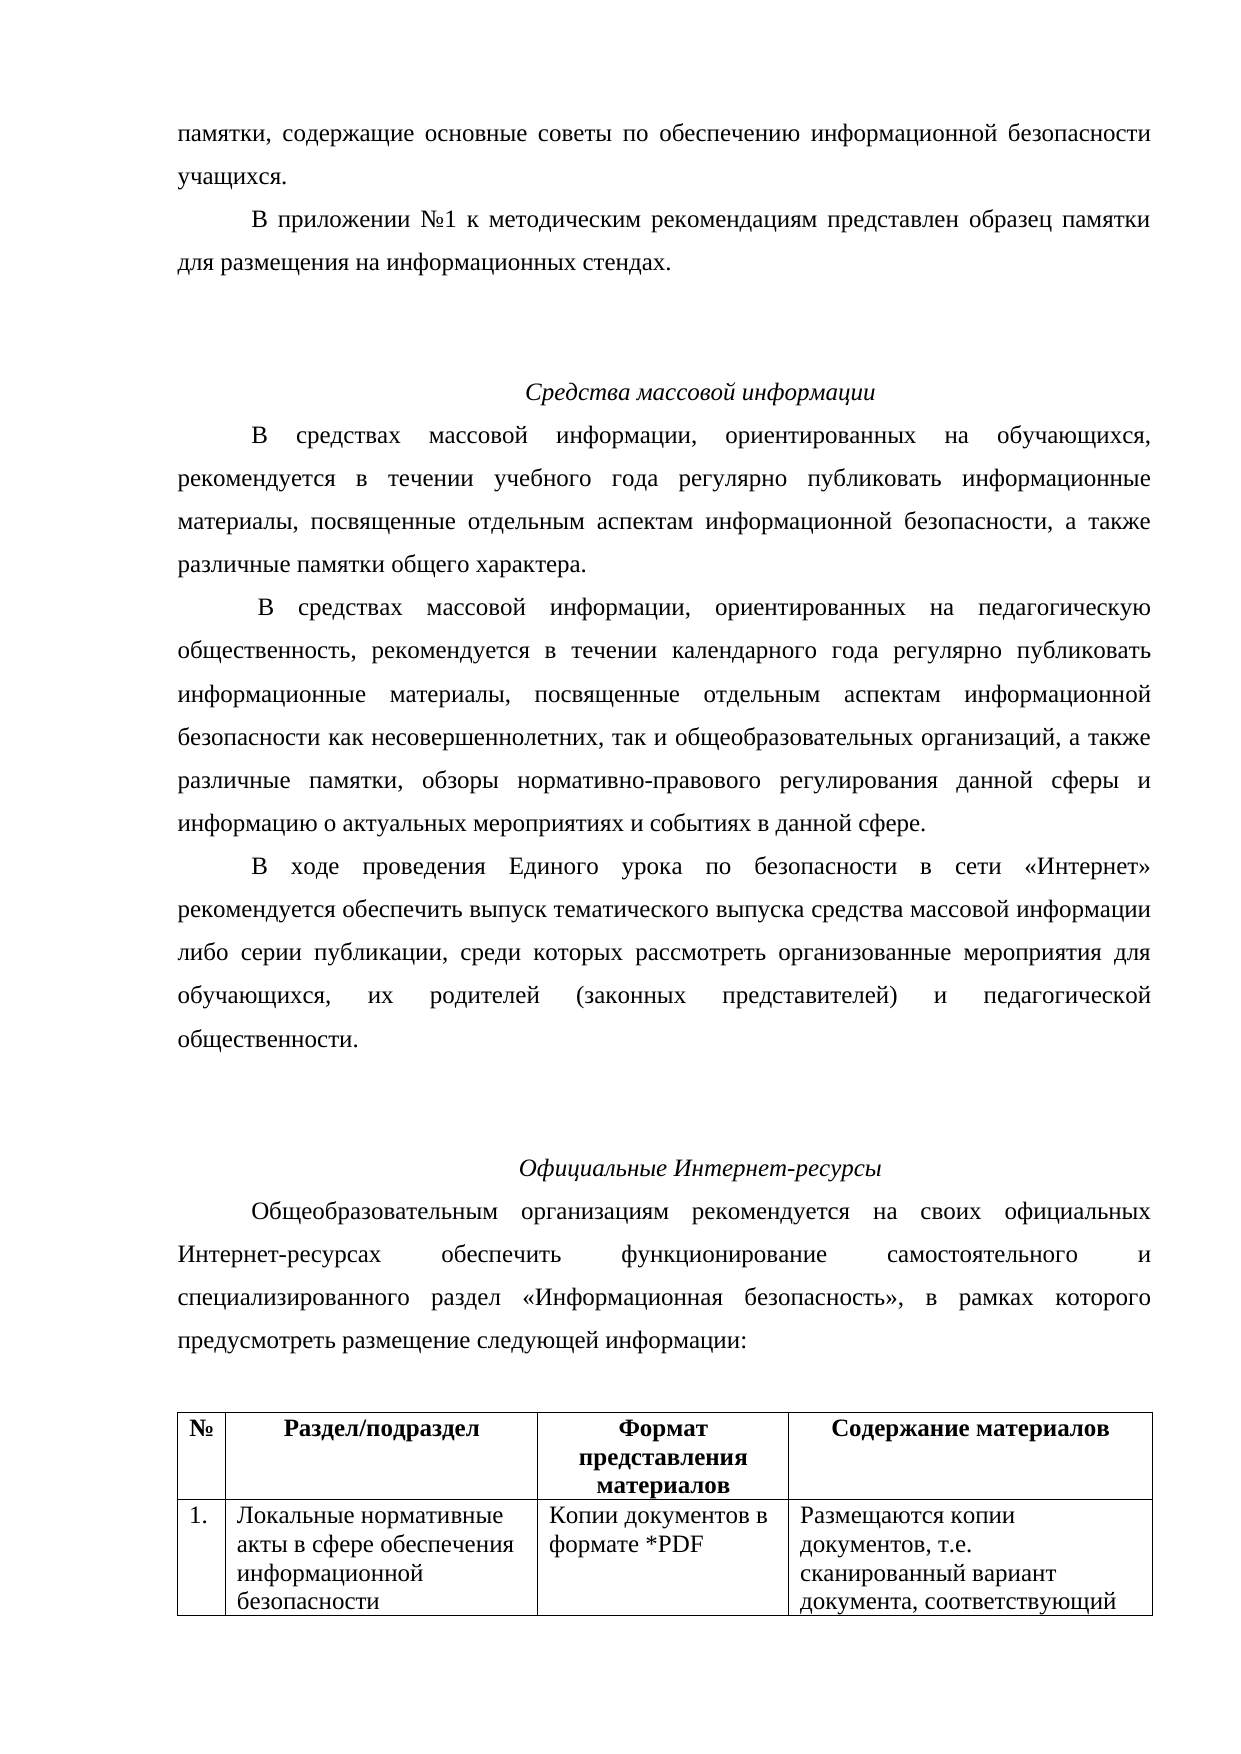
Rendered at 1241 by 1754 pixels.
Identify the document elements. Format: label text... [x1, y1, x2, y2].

text Средства массовой информации [177, 377, 1152, 406]
text Общеобразовательным организациям рекомендуется на своих официальных Интернет-ресурсах обеспечить функционирование самостоятельного и специализированного раздел «Информационная безопасность», в рамках которого предусмотреть размещение следующей информации: [177, 1196, 1152, 1354]
text В ходе проведения Единого урока по безопасности в сети «Интернет» рекомендуется обеспечить выпуск тематического выпуска средства массовой информации либо серии публикации, среди которых рассмотреть организованные мероприятия для обучающихся, их родителей (законных представителей) и педагогической общественности. [177, 851, 1152, 1052]
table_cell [538, 1500, 788, 1615]
table_header № [178, 1413, 225, 1499]
table_cell 1. [178, 1500, 225, 1615]
table_header Формат представления материалов [538, 1413, 788, 1499]
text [177, 118, 1152, 190]
text В приложении №1 к методическим рекомендациям представлен образец памятки для размещения на информационных стендах. [177, 204, 1152, 276]
text Официальные Интернет-ресурсы [177, 1153, 1152, 1182]
text В средствах массовой информации, ориентированных на обучающихся, рекомендуется в течении учебного года регулярно публиковать информационные материалы, посвященные отдельным аспектам информационной безопасности, а также различные памятки общего характера. [177, 420, 1152, 578]
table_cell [226, 1500, 537, 1615]
text В средствах массовой информации, ориентированных на педагогическую общественность, рекомендуется в течении календарного года регулярно публиковать информационные материалы, посвященные отдельным аспектам информационной безопасности как несовершеннолетних, так и общеобразовательных организаций, а также различные памятки, обзоры нормативно-правового регулирования данной сферы и информацию о актуальных мероприятиях и событиях в данной сфере. [177, 592, 1152, 837]
table_header Содержание материалов [789, 1413, 1152, 1499]
table_header Раздел/подраздел [226, 1413, 537, 1499]
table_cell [789, 1500, 1152, 1615]
